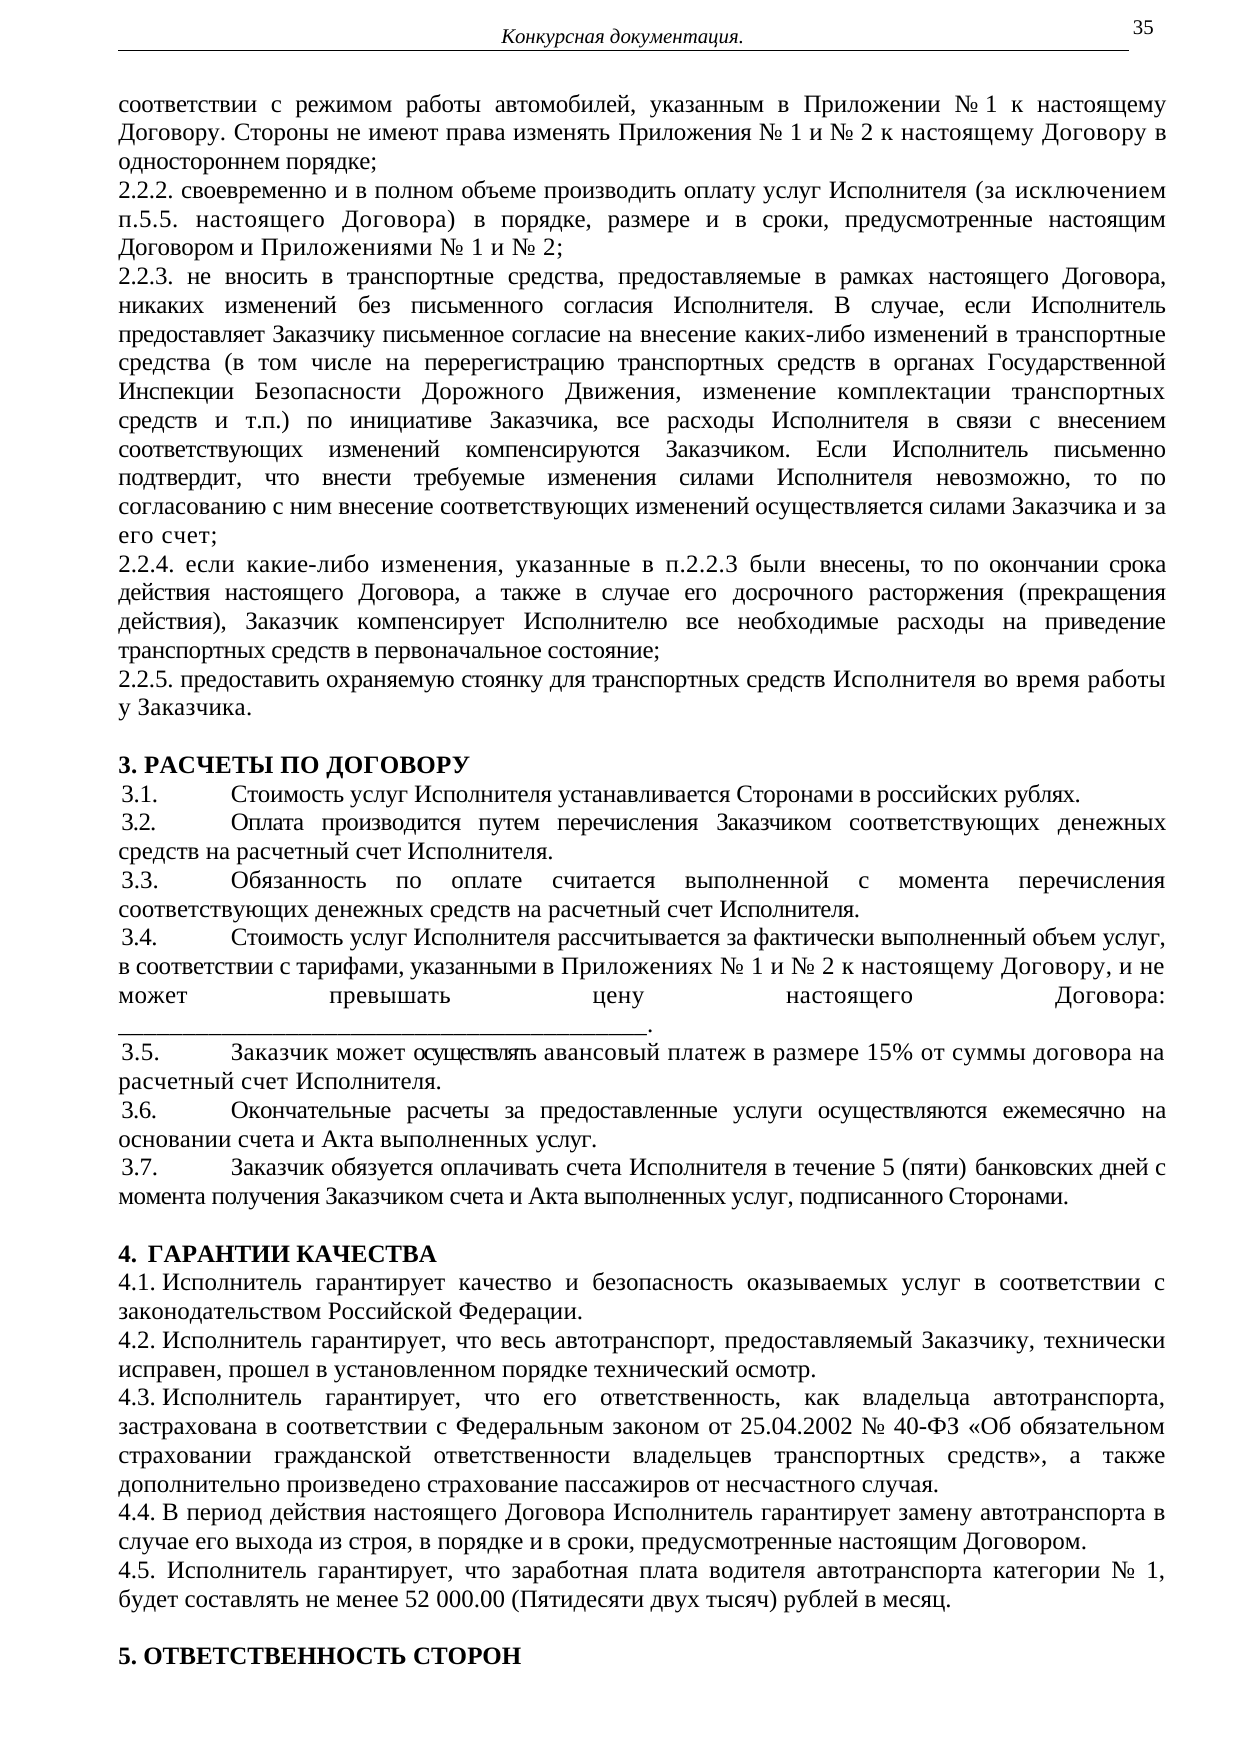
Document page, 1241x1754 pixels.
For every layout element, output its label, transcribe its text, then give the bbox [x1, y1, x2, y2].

list Обязанность по оплате считается выполненной с момента перечисления соответствующих денежных средств на расчетный счет Исполнителя. [118, 865, 1166, 922]
text 4.4. В период действия настоящего Договора Исполнитель гарантирует замену автотранспорта в случае его выхода из строя, в порядке и в сроки, предусмотренные настоящим Договором. [118, 1497, 1166, 1555]
list Оплата производится путем перечисления Заказчиком соответствующих денежных средств на расчетный счет Исполнителя. [118, 807, 1166, 865]
text 4.2. Исполнитель гарантирует, что весь автотранспорт, предоставляемый Заказчику, технически исправен, прошел в установленном порядке технический осмотр. [118, 1325, 1166, 1382]
list Стоимость услуг Исполнителя рассчитывается за фактически выполненный объем услуг, в соответствии с тарифами, указанными в Приложениях № 1 и № 2 к настоящему Договору, и не может превышать цену настоящего Договора: _________________________________________. [118, 922, 1166, 1037]
text 4.3. Исполнитель гарантирует, что его ответственность, как владельца автотранспорта, застрахована в соответствии с Федеральным законом от 25.04.2002 № 40-ФЗ «Об обязательном страховании гражданской ответственности владельцев транспортных средств», а также дополнительно произведено страхование пассажиров от несчастного случая. [118, 1382, 1166, 1497]
text 2.2.4. если какие-либо изменения, указанные в п.2.2.3 были внесены, то по окончании срока действия настоящего Договора, а также в случае его досрочного расторжения (прекращения действия), Заказчик компенсирует Исполнителю все необходимые расходы на приведение транспортных средств в первоначальное состояние; [118, 549, 1166, 664]
list Заказчик может осуществлять авансовый платеж в размере 15% от суммы договора на расчетный счет Исполнителя. [118, 1037, 1166, 1095]
text 4.1. Исполнитель гарантирует качество и безопасность оказываемых услуг в соответствии с законодательством Российской Федерации. [118, 1267, 1166, 1325]
list Окончательные расчеты за предоставленные услуги осуществляются ежемесячно на основании счета и Акта выполненных услуг. [118, 1095, 1166, 1152]
text 3. РАСЧЕТЫ ПО ДОГОВОРУ [118, 750, 1166, 779]
list Заказчик обязуется оплачивать счета Исполнителя в течение 5 (пяти) банковских дней с момента получения Заказчиком счета и Акта выполненных услуг, подписанного Сторонами. [118, 1152, 1166, 1210]
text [118, 89, 1166, 175]
text 2.2.5. предоставить охраняемую стоянку для транспортных средств Исполнителя во время работы у Заказчика. [118, 664, 1166, 721]
text 4.5. Исполнитель гарантирует, что заработная плата водителя автотранспорта категории № 1, будет составлять не менее 52 000.00 (Пятидесяти двух тысяч) рублей в месяц. [118, 1555, 1166, 1612]
list Стоимость услуг Исполнителя устанавливается Сторонами в российских рублях. [118, 779, 1166, 807]
text 2.2.3. не вносить в транспортные средства, предоставляемые в рамках настоящего Договора, никаких изменений без письменного согласия Исполнителя. В случае, если Исполнитель предоставляет Заказчику письменное согласие на внесение каких-либо изменений в транспортные средства (в том числе на перерегистрацию транспортных средств в органах Государственной Инспекции Безопасности Дорожного Движения, изменение комплектации транспортных средств и т.п.) по инициативе Заказчика, все расходы Исполнителя в связи с внесением соответствующих изменений компенсируются Заказчиком. Если Исполнитель письменно подтвердит, что внести требуемые изменения силами Исполнителя невозможно, то по согласованию с ним внесение соответствующих изменений осуществляется силами Заказчика и за его счет; [118, 261, 1166, 549]
text 5. ОТВЕТСТВЕННОСТЬ СТОРОН [118, 1641, 1166, 1670]
list ГАРАНТИИ КАЧЕСТВА [118, 1239, 1166, 1267]
text 2.2.2. своевременно и в полном объеме производить оплату услуг Исполнителя (за исключением п.5.5. настоящего Договора) в порядке, размере и в сроки, предусмотренные настоящим Договором и Приложениями № 1 и № 2; [118, 175, 1166, 261]
